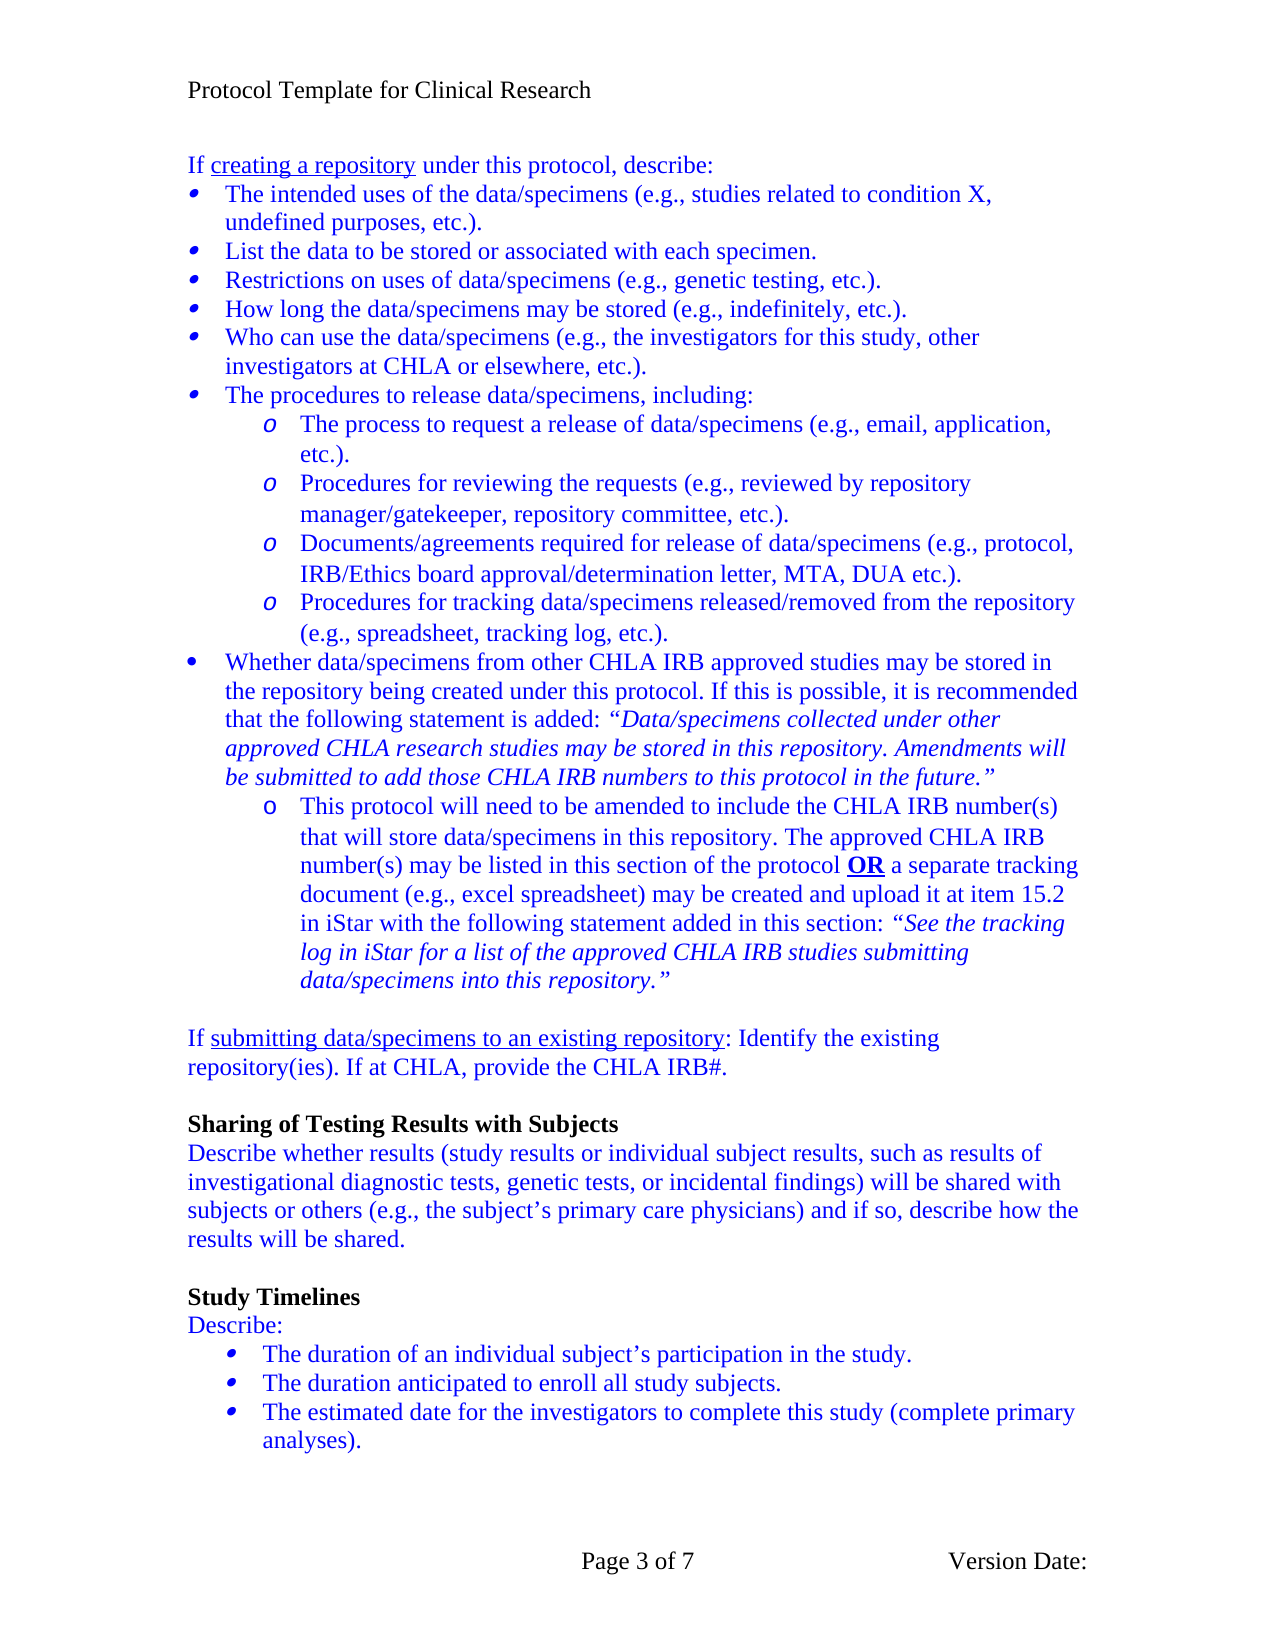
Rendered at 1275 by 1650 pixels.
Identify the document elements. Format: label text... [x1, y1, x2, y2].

list How long the data/specimens may be stored (e.g., indefinitely, etc.). [187, 294, 1087, 322]
list Who can use the data/specimens (e.g., the investigators for this study, other investigators at CHLA or elsewhere, etc.). [187, 322, 1087, 380]
list Whether data/specimens from other CHLA IRB approved studies may be stored in the repository being created under this protocol. If this is possible, it is recommended that the following statement is added: “Data/specimens collected under other approved CHLA research studies may be stored in this repository. Amendments will be submitted to add those CHLA IRB numbers to this protocol in the future.” [187, 647, 1087, 791]
list The duration anticipated to enroll all study subjects. [225, 1368, 1087, 1397]
text Study Timelines [187, 1282, 1087, 1310]
text If creating a repository under this protocol, describe: [187, 150, 1087, 179]
text Describe: [187, 1310, 1087, 1339]
list The duration of an individual subject’s participation in the study. [225, 1339, 1087, 1368]
text If submitting data/specimens to an existing repository: Identify the existing repository(ies). If at CHLA, provide the CHLA IRB#. [187, 1023, 1087, 1080]
text Sharing of Testing Results with Subjects [187, 1109, 1087, 1138]
list The procedures to release data/specimens, including: [187, 380, 1087, 409]
text Describe whether results (study results or individual subject results, such as results of investigational diagnostic tests, genetic tests, or incidental findings) will be shared with subjects or others (e.g., the subject’s primary care physicians) and if so, describe how the results will be shared. [187, 1138, 1087, 1253]
list The estimated date for the investigators to complete this study (complete primary analyses). [225, 1397, 1087, 1454]
list List the data to be stored or associated with each specimen. [187, 236, 1087, 265]
list The intended uses of the data/specimens (e.g., studies related to condition X, undefined purposes, etc.). [187, 179, 1087, 236]
list Procedures for tracking data/specimens released/removed from the repository (e.g., spreadsheet, tracking log, etc.). [262, 587, 1087, 647]
list Restrictions on uses of data/specimens (e.g., genetic testing, etc.). [187, 265, 1087, 294]
list This protocol will need to be amended to include the CHLA IRB number(s) that will store data/specimens in this repository. The approved CHLA IRB number(s) may be listed in this section of the protocol OR a separate tracking document (e.g., excel spreadsheet) may be created and upload it at item 15.2 in iStar with the following statement added in this section: “See the tracking log in iStar for a list of the approved CHLA IRB studies submitting data/specimens into this repository.” [262, 791, 1087, 994]
list Documents/agreements required for release of data/specimens (e.g., protocol, IRB/Ethics board approval/determination letter, MTA, DUA etc.). [262, 528, 1087, 587]
list Procedures for reviewing the requests (e.g., reviewed by repository manager/gatekeeper, repository committee, etc.). [262, 468, 1087, 528]
list The process to request a release of data/specimens (e.g., email, application, etc.). [262, 409, 1087, 468]
